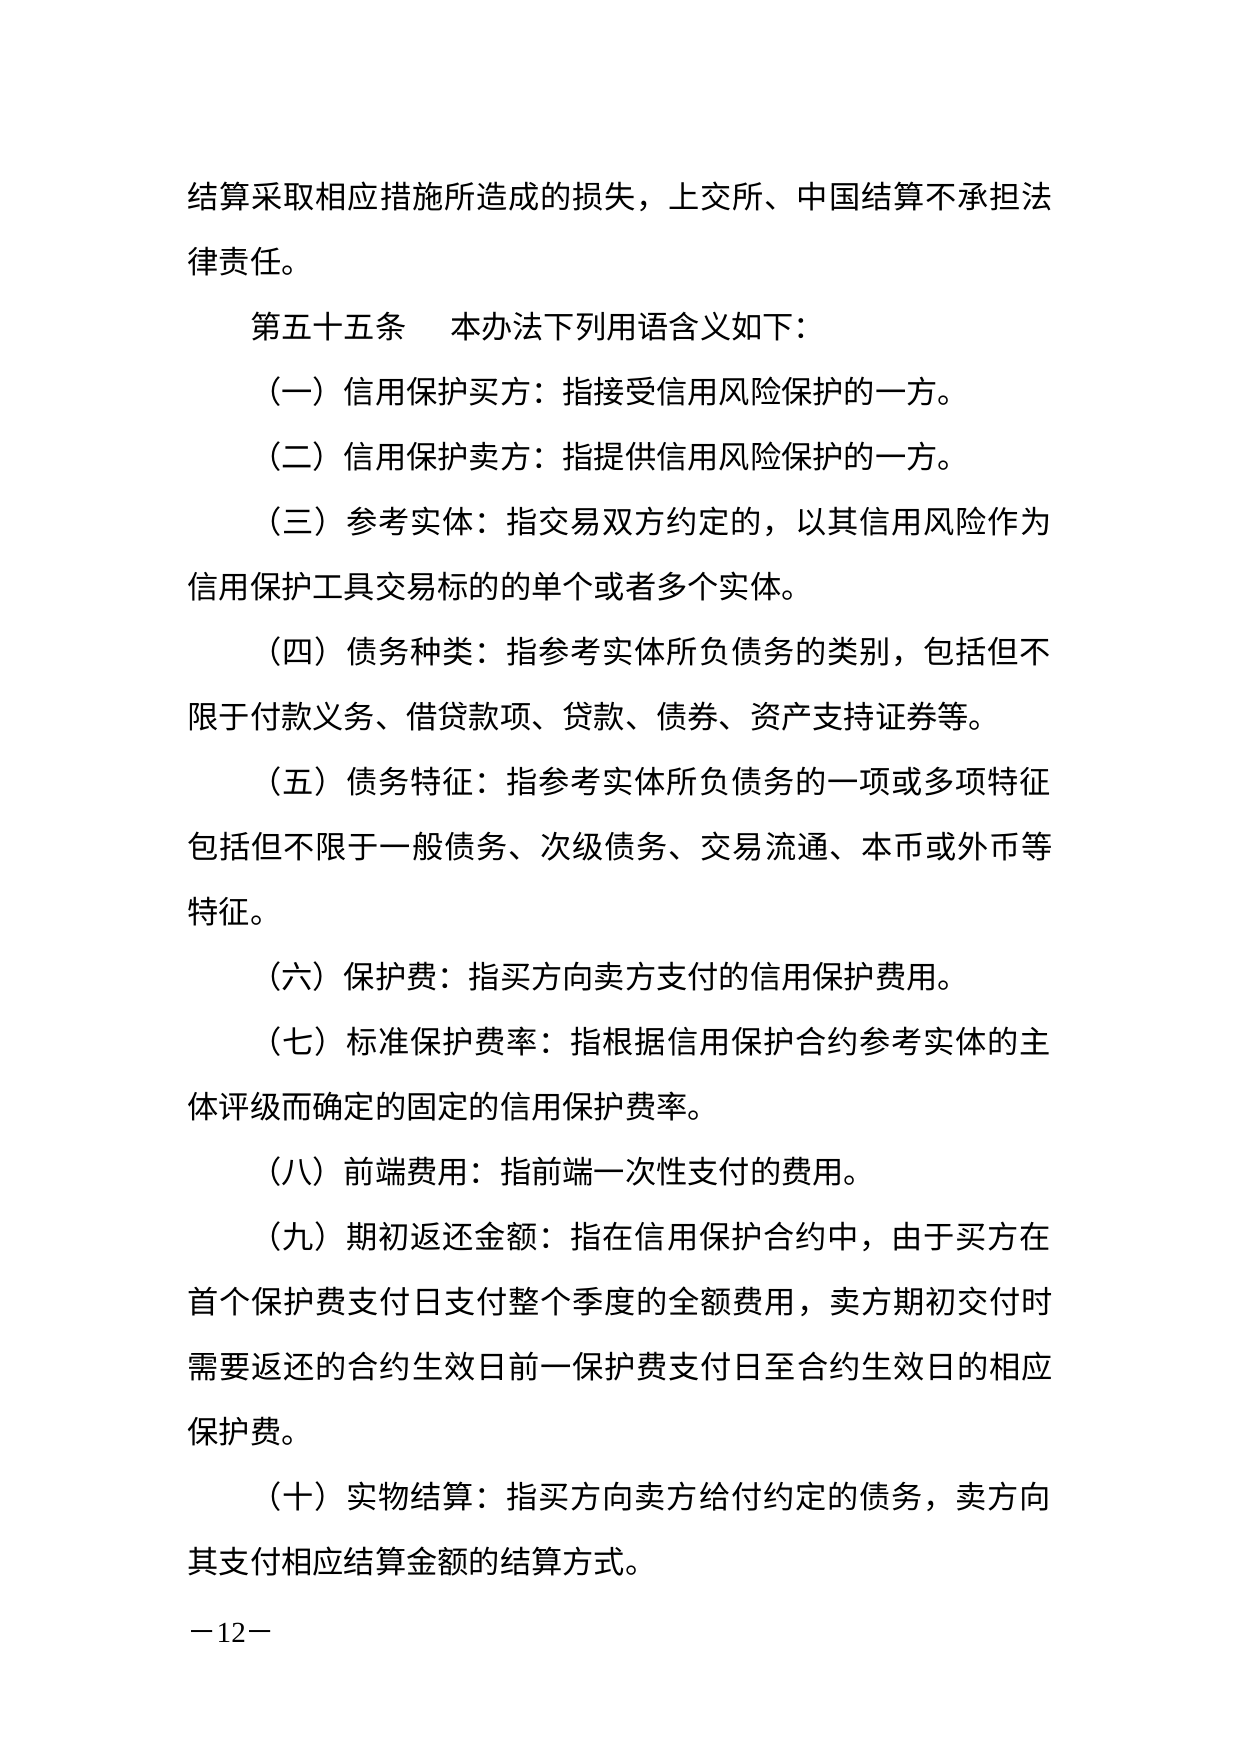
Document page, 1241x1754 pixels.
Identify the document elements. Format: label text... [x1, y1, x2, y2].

list （九）期初返还金额：指在信用保护合约中，由于买方在首个保护费支付日支付整个季度的全额费用，卖方期初交付时需要返还的合约生效日前一保护费支付日至合约生效日的相应保护费。 [187, 1202, 1053, 1462]
list 本办法下列用语含义如下： [187, 292, 1053, 357]
list （四）债务种类：指参考实体所负债务的类别，包括但不限于付款义务、借贷款项、贷款、债券、资产支持证券等。 [187, 617, 1053, 747]
list （六）保护费：指买方向卖方支付的信用保护费用。 [187, 942, 1053, 1007]
list （十）实物结算：指买方向卖方给付约定的债务，卖方向其支付相应结算金额的结算方式。 [187, 1462, 1053, 1592]
list （一）信用保护买方：指接受信用风险保护的一方。 [187, 357, 1053, 422]
list （三）参考实体：指交易双方约定的，以其信用风险作为信用保护工具交易标的的单个或者多个实体。 [187, 487, 1053, 617]
list （五）债务特征：指参考实体所负债务的一项或多项特征，包括但不限于一般债务、次级债务、交易流通、本币或外币等特征。 [187, 747, 1053, 942]
list （七）标准保护费率：指根据信用保护合约参考实体的主体评级而确定的固定的信用保护费率。 [187, 1007, 1053, 1137]
list （八）前端费用：指前端一次性支付的费用。 [187, 1137, 1053, 1202]
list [187, 162, 1053, 292]
list （二）信用保护卖方：指提供信用风险保护的一方。 [187, 422, 1053, 487]
